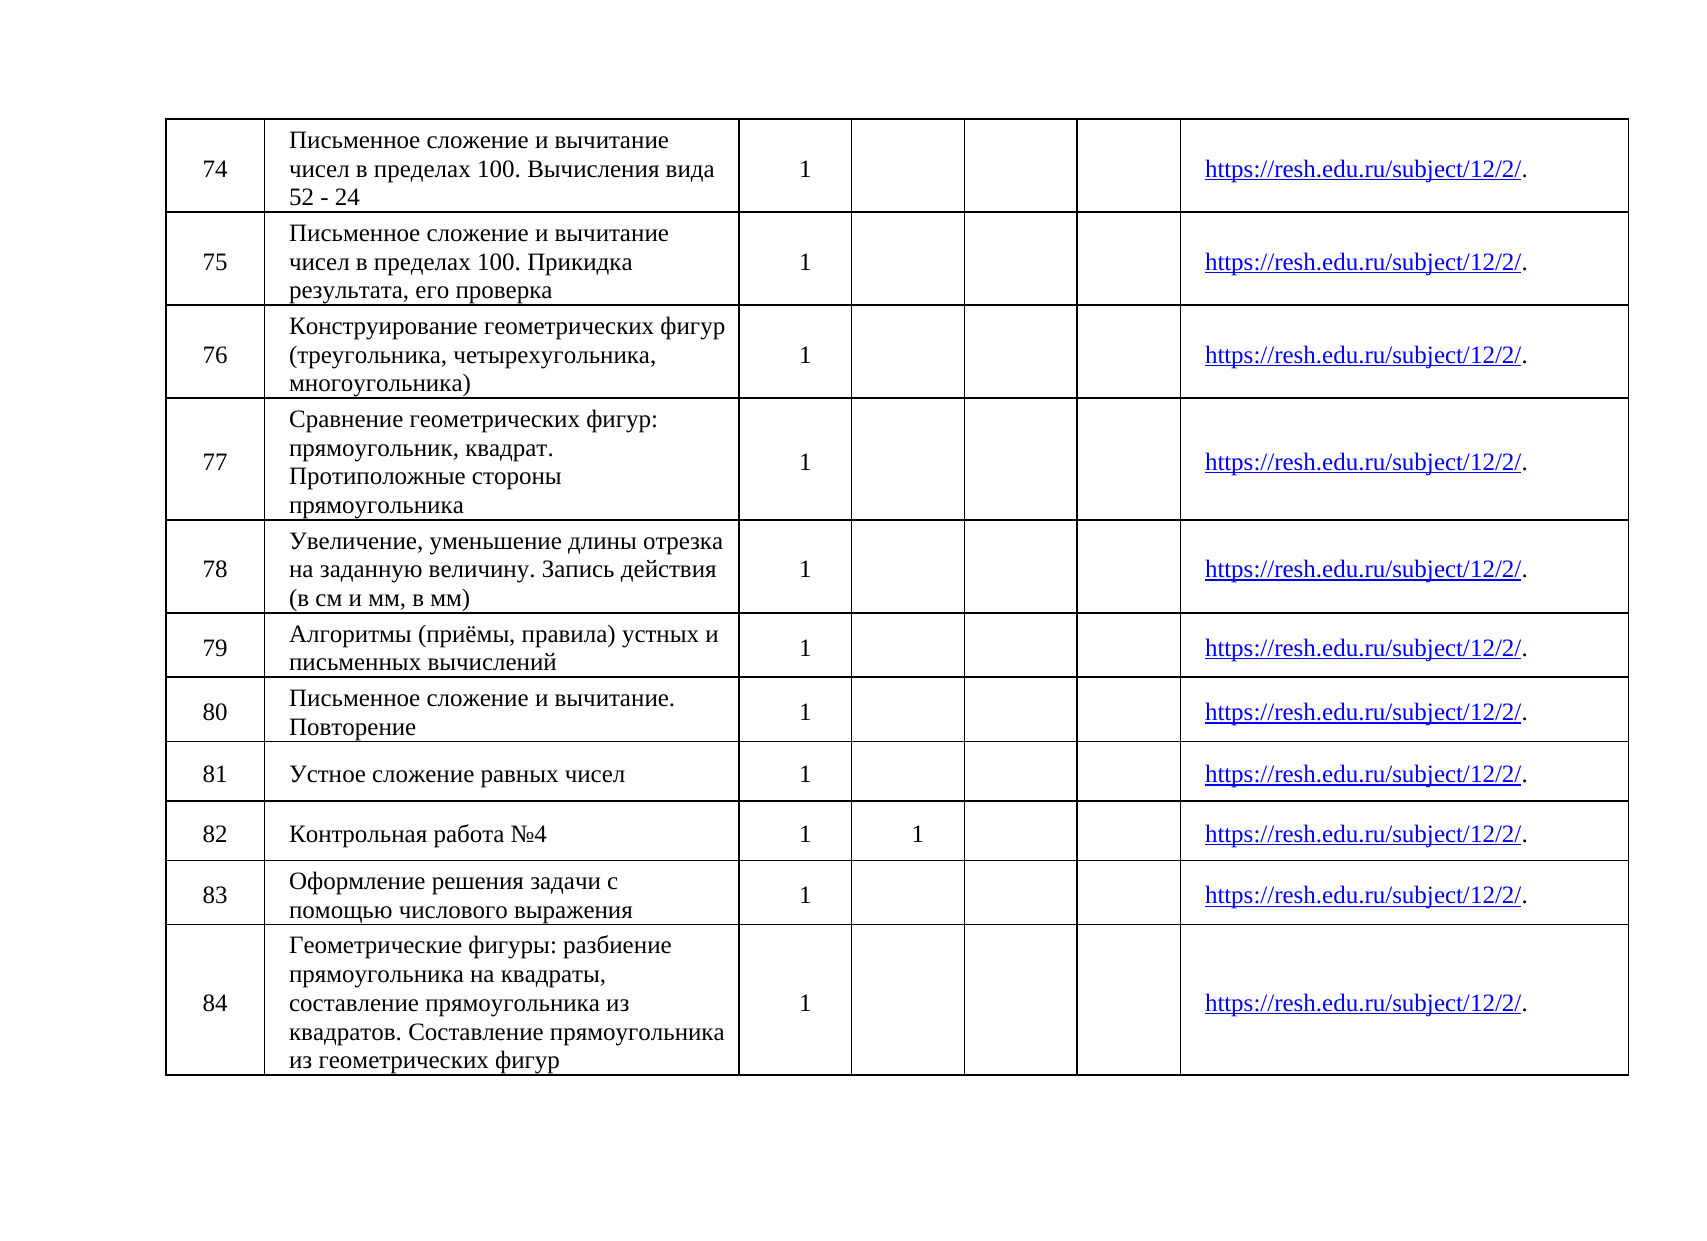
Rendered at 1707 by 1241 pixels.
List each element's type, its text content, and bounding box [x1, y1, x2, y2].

table_cell 83 [167, 861, 264, 924]
table_cell https://resh.edu.ru/subject/12/2/. [1181, 213, 1628, 304]
table_cell 1 [740, 861, 851, 924]
table_cell 1 [740, 306, 851, 397]
table_cell [965, 614, 1076, 676]
table_cell [965, 861, 1076, 924]
table_cell [1078, 861, 1180, 924]
table_cell 78 [167, 521, 264, 612]
table_cell [852, 861, 964, 924]
table_cell Оформление решения задачи с помощью числового выражения [265, 861, 738, 924]
table_cell [965, 120, 1076, 211]
table_cell [965, 213, 1076, 304]
table_cell [965, 742, 1076, 800]
table_cell [965, 521, 1076, 612]
table_cell [965, 925, 1076, 1074]
table_cell Письменное сложение и вычитание чисел в пределах 100. Прикидка результата, его проверка [265, 213, 738, 304]
table_cell https://resh.edu.ru/subject/12/2/. [1181, 861, 1628, 924]
table_cell Устное сложение равных чисел [265, 742, 738, 800]
table_cell https://resh.edu.ru/subject/12/2/. [1181, 521, 1628, 612]
table_cell https://resh.edu.ru/subject/12/2/. [1181, 678, 1628, 741]
table_cell 1 [740, 120, 851, 211]
table_cell 1 [740, 399, 851, 519]
table_cell 75 [167, 213, 264, 304]
table_cell [965, 678, 1076, 741]
table_cell [852, 614, 964, 676]
table_cell 82 [167, 802, 264, 859]
table_cell 1 [740, 213, 851, 304]
table_cell 1 [740, 521, 851, 612]
table_cell [852, 521, 964, 612]
table_cell [965, 306, 1076, 397]
table_cell 79 [167, 614, 264, 676]
table_cell Сравнение геометрических фигур: прямоугольник, квадрат. Протиположные стороны прямоугольника [265, 399, 738, 519]
table_cell Конструирование геометрических фигур (треугольника, четырехугольника, многоугольника) [265, 306, 738, 397]
table_cell Увеличение, уменьшение длины отрезка на заданную величину. Запись действия (в см и мм, в мм) [265, 521, 738, 612]
table_cell [852, 399, 964, 519]
table_cell 1 [852, 802, 964, 859]
table_cell [1078, 120, 1180, 211]
table_cell [1078, 678, 1180, 741]
table_cell [1078, 399, 1180, 519]
table_cell https://resh.edu.ru/subject/12/2/. [1181, 306, 1628, 397]
table_cell https://resh.edu.ru/subject/12/2/. [1181, 802, 1628, 859]
table_cell 74 [167, 120, 264, 211]
table_cell https://resh.edu.ru/subject/12/2/. [1181, 925, 1628, 1074]
table_cell [852, 213, 964, 304]
table_cell [1078, 925, 1180, 1074]
table_cell [1078, 614, 1180, 676]
table_cell [852, 306, 964, 397]
table_cell 84 [167, 925, 264, 1074]
table_cell Геометрические фигуры: разбиение прямоугольника на квадраты, составление прямоугольника из квадратов. Составление прямоугольника из геометрических фигур [265, 925, 738, 1074]
table_cell [1078, 521, 1180, 612]
table_cell 1 [740, 678, 851, 741]
table_cell [965, 399, 1076, 519]
table_cell [1078, 742, 1180, 800]
table_cell 1 [740, 925, 851, 1074]
table_cell Алгоритмы (приёмы, правила) устных и письменных вычислений [265, 614, 738, 676]
table_cell 1 [740, 614, 851, 676]
table_cell Письменное сложение и вычитание чисел в пределах 100. Вычисления вида 52 - 24 [265, 120, 738, 211]
table_cell 76 [167, 306, 264, 397]
table_cell https://resh.edu.ru/subject/12/2/. [1181, 742, 1628, 800]
table_cell 80 [167, 678, 264, 741]
table_cell [852, 120, 964, 211]
table_cell [1078, 306, 1180, 397]
table_cell 81 [167, 742, 264, 800]
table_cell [1181, 120, 1628, 211]
table_cell Контрольная работа №4 [265, 802, 738, 859]
table_cell 1 [740, 742, 851, 800]
table_cell [1078, 802, 1180, 859]
table_cell 77 [167, 399, 264, 519]
table_cell [1078, 213, 1180, 304]
table_cell [852, 925, 964, 1074]
table_cell 1 [740, 802, 851, 859]
table_cell [852, 678, 964, 741]
table_cell [852, 742, 964, 800]
table_cell [965, 802, 1076, 859]
table_cell Письменное сложение и вычитание. Повторение [265, 678, 738, 741]
table_cell https://resh.edu.ru/subject/12/2/. [1181, 399, 1628, 519]
table_cell https://resh.edu.ru/subject/12/2/. [1181, 614, 1628, 676]
